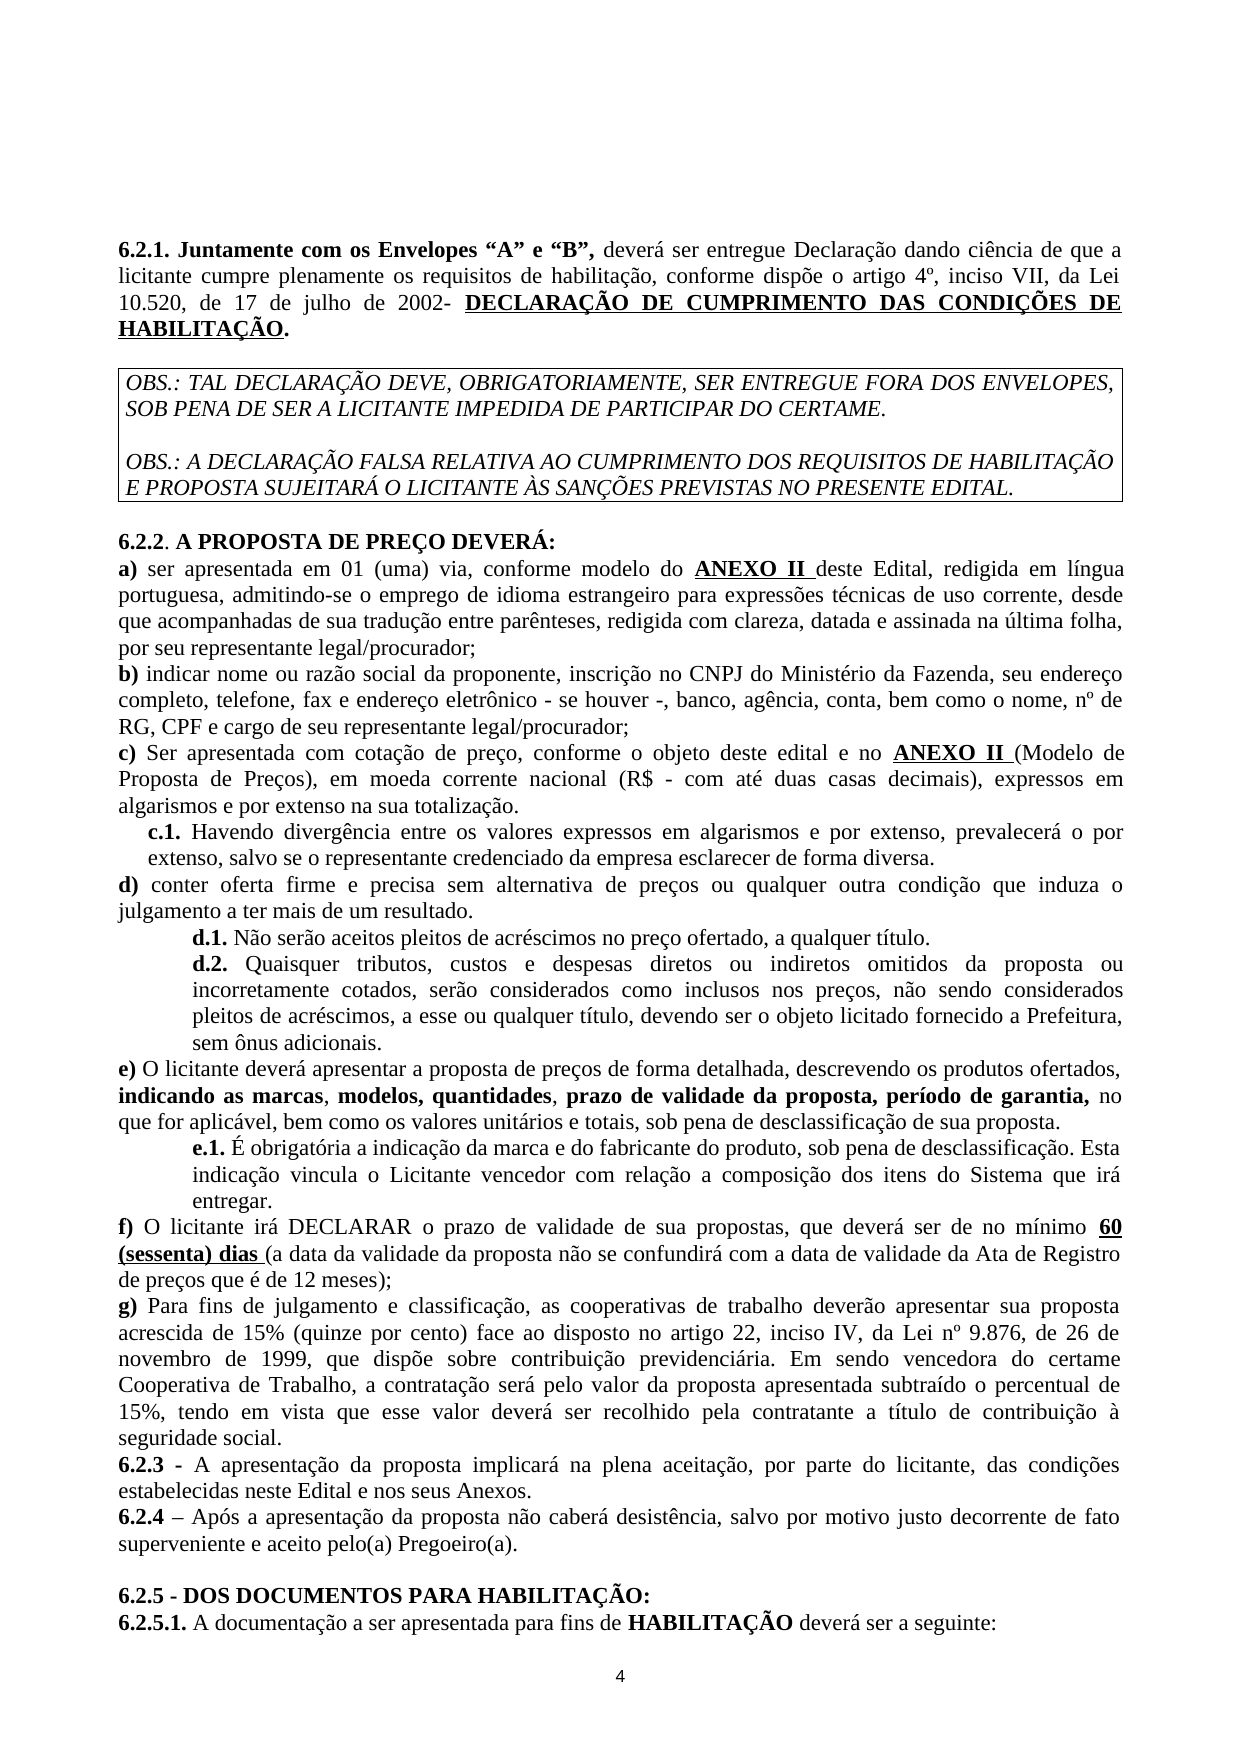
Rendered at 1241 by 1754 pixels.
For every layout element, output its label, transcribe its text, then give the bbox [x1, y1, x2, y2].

text g) Para fins de julgamento e classificação, as cooperativas de trabalho deverão apresentar sua proposta acrescida de 15% (quinze por cento) face ao disposto no artigo 22, inciso IV, da Lei nº 9.876, de 26 de novembro de 1999, que dispõe sobre contribuição previdenciária. Em sendo vencedora do certame Cooperativa de Trabalho, a contratação será pelo valor da proposta apresentada subtraído o percentual de 15%, tendo em vista que esse valor deverá ser recolhido pela contratante a título de contribuição à seguridade social. [118, 1292, 1122, 1451]
text d.2. Quaisquer tributos, custos e despesas diretos ou indiretos omitidos da proposta ou incorretamente cotados, serão considerados como inclusos nos preços, não sendo considerados pleitos de acréscimos, a esse ou qualquer título, devendo ser o objeto licitado fornecido a Prefeitura, sem ônus adicionais. [192, 950, 1125, 1055]
text a) ser apresentada em 01 (uma) via, conforme modelo do ANEXO II deste Edital, redigida em língua portuguesa, admitindo-se o emprego de idioma estrangeiro para expressões técnicas de uso corrente, desde que acompanhadas de sua tradução entre parênteses, redigida com clareza, datada e assinada na última folha, por seu representante legal/procurador; [118, 554, 1125, 660]
text e) O licitante deverá apresentar a proposta de preços de forma detalhada, descrevendo os produtos ofertados, indicando as marcas, modelos, quantidades, prazo de validade da proposta, período de garantia, no que for aplicável, bem como os valores unitários e totais, sob pena de desclassificação de sua proposta. [118, 1055, 1122, 1134]
text b) indicar nome ou razão social da proponente, inscrição no CNPJ do Ministério da Fazenda, seu endereço completo, telefone, fax e endereço eletrônico - se houver -, banco, agência, conta, bem como o nome, nº de RG, CPF e cargo de seu representante legal/procurador; [118, 660, 1125, 739]
text d) conter oferta firme e precisa sem alternativa de preços ou qualquer outra condição que induza o julgamento a ter mais de um resultado. [118, 871, 1125, 923]
table_header OBS.: TAL DECLARAÇÃO DEVE, OBRIGATORIAMENTE, SER ENTREGUE FORA DOS ENVELOPES, SOB PENA DE SER A LICITANTE IMPEDIDA DE PARTICIPAR DO CERTAME. OBS.: A DECLARAÇÃO FALSA RELATIVA AO CUMPRIMENTO DOS REQUISITOS DE HABILITAÇÃO E PROPOSTA SUJEITARÁ O LICITANTE ÀS SANÇÕES PREVISTAS NO PRESENTE EDITAL. [119, 369, 1122, 501]
text d.1. Não serão aceitos pleitos de acréscimos no preço ofertado, a qualquer título. [118, 923, 1125, 950]
text 6.2.3 - A apresentação da proposta implicará na plena aceitação, por parte do licitante, das condições estabelecidas neste Edital e nos seus Anexos. [118, 1451, 1122, 1503]
text 6.2.5.1. A documentação a ser apresentada para fins de HABILITAÇÃO deverá ser a seguinte: [118, 1609, 1125, 1635]
text f) O licitante irá DECLARAR o prazo de validade de sua propostas, que deverá ser de no mínimo 60 (sessenta) dias (a data da validade da proposta não se confundirá com a data de validade da Ata de Registro de preços que é de 12 meses); [118, 1213, 1122, 1292]
text e.1. É obrigatória a indicação da marca e do fabricante do produto, sob pena de desclassificação. Esta indicação vincula o Licitante vencedor com relação a composição dos itens do Sistema que irá entregar. [192, 1134, 1122, 1213]
text 6.2.2. A PROPOSTA DE PREÇO DEVERÁ: [118, 528, 1125, 554]
text c) Ser apresentada com cotação de preço, conforme o objeto deste edital e no ANEXO II (Modelo de Proposta de Preços), em moeda corrente nacional (R$ - com até duas casas decimais), expressos em algarismos e por extenso na sua totalização. [118, 739, 1125, 818]
text 6.2.5 - DOS DOCUMENTOS PARA HABILITAÇÃO: [118, 1582, 1125, 1609]
text 6.2.1. Juntamente com os Envelopes “A” e “B”, deverá ser entregue Declaração dando ciência de que a licitante cumpre plenamente os requisitos de habilitação, conforme dispõe o artigo 4º, inciso VII, da Lei 10.520, de 17 de julho de 2002- DECLARAÇÃO DE CUMPRIMENTO DAS CONDIÇÕES DE HABILITAÇÃO. [118, 236, 1122, 342]
text 6.2.4 – Após a apresentação da proposta não caberá desistência, salvo por motivo justo decorrente de fato superveniente e aceito pelo(a) Pregoeiro(a). [118, 1503, 1122, 1556]
text c.1. Havendo divergência entre os valores expressos em algarismos e por extenso, prevalecerá o por extenso, salvo se o representante credenciado da empresa esclarecer de forma diversa. [148, 818, 1125, 871]
